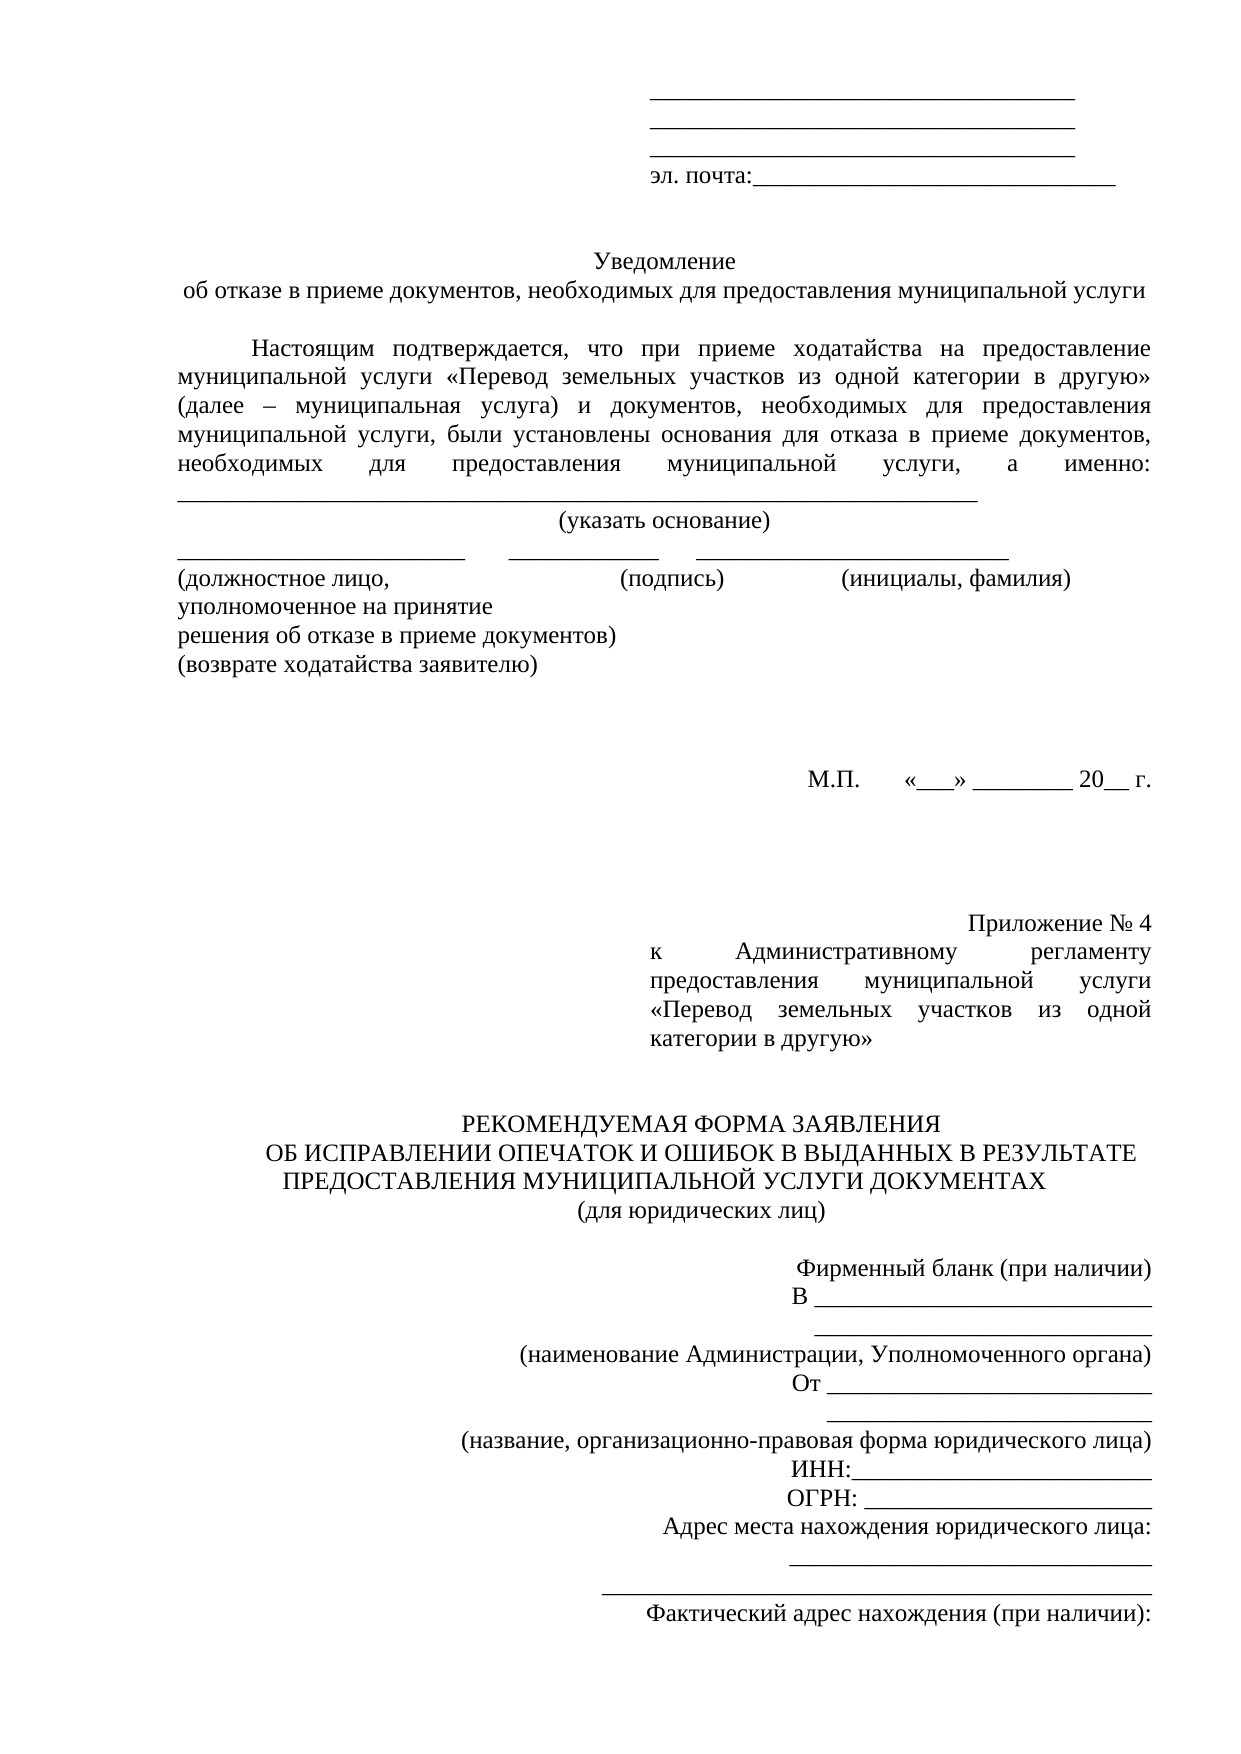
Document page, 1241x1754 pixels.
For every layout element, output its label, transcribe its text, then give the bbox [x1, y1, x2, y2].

text __________________________________ [650, 131, 1152, 160]
text Уведомление [177, 246, 1152, 275]
text (возврате ходатайства заявителю) [177, 649, 1152, 678]
text Адрес места нахождения юридического лица: [177, 1511, 1152, 1540]
text В ___________________________ [177, 1281, 1152, 1310]
text Настоящим подтверждается, что при приеме ходатайства на предоставление муниципальной услуги «Перевод земельных участков из одной категории в другую» (далее – муниципальная услуга) и документов, необходимых для предоставления муниципальной услуги, были установлены основания для отказа в приеме документов, необходимых для предоставления муниципальной услуги, а именно: ________________________________________________________________ [177, 333, 1152, 505]
text __________________________________ [650, 103, 1152, 131]
text об отказе в приеме документов, необходимых для предоставления муниципальной услуги [177, 275, 1152, 304]
text к Административному регламенту предоставления муниципальной услуги «Перевод земельных участков из одной категории в другую» [650, 936, 1152, 1051]
text (указать основание) [177, 505, 1152, 534]
text От __________________________ [177, 1368, 1152, 1396]
text ОГРН: _______________________ [177, 1483, 1152, 1511]
text эл. почта:_____________________________ [650, 160, 1152, 189]
text Фирменный бланк (при наличии) [177, 1253, 1152, 1281]
text _______________________ ____________ _________________________ [177, 534, 1152, 563]
text ОБ ИСПРАВЛЕНИИ ОПЕЧАТОК И ОШИБОК В ВЫДАННЫХ В РЕЗУЛЬТАТЕ ПРЕДОСТАВЛЕНИЯ МУНИЦИПАЛЬНОЙ УСЛУГИ ДОКУМЕНТАХ [177, 1138, 1152, 1195]
text Приложение № 4 [650, 908, 1152, 936]
text __________________________ [177, 1396, 1152, 1425]
text ___________________________ [177, 1310, 1152, 1339]
text (должностное лицо, (подпись) (инициалы, фамилия) [177, 563, 1152, 591]
text Фактический адрес нахождения (при наличии): [177, 1598, 1152, 1626]
text решения об отказе в приеме документов) [177, 620, 1152, 649]
text (название, организационно-правовая форма юридического лица) [177, 1425, 1152, 1454]
text (для юридических лиц) [177, 1195, 1152, 1224]
text М.П. «___» ________ 20__ г. [177, 764, 1152, 793]
text РЕКОМЕНДУЕМАЯ ФОРМА ЗАЯВЛЕНИЯ [177, 1109, 1152, 1138]
text уполномоченное на принятие [177, 591, 1152, 620]
text ИНН:________________________ [177, 1454, 1152, 1483]
text (наименование Администрации, Уполномоченного органа) [177, 1339, 1152, 1368]
text __________________________________ [650, 74, 1152, 103]
text _____________________________ ____________________________________________ [177, 1540, 1152, 1598]
